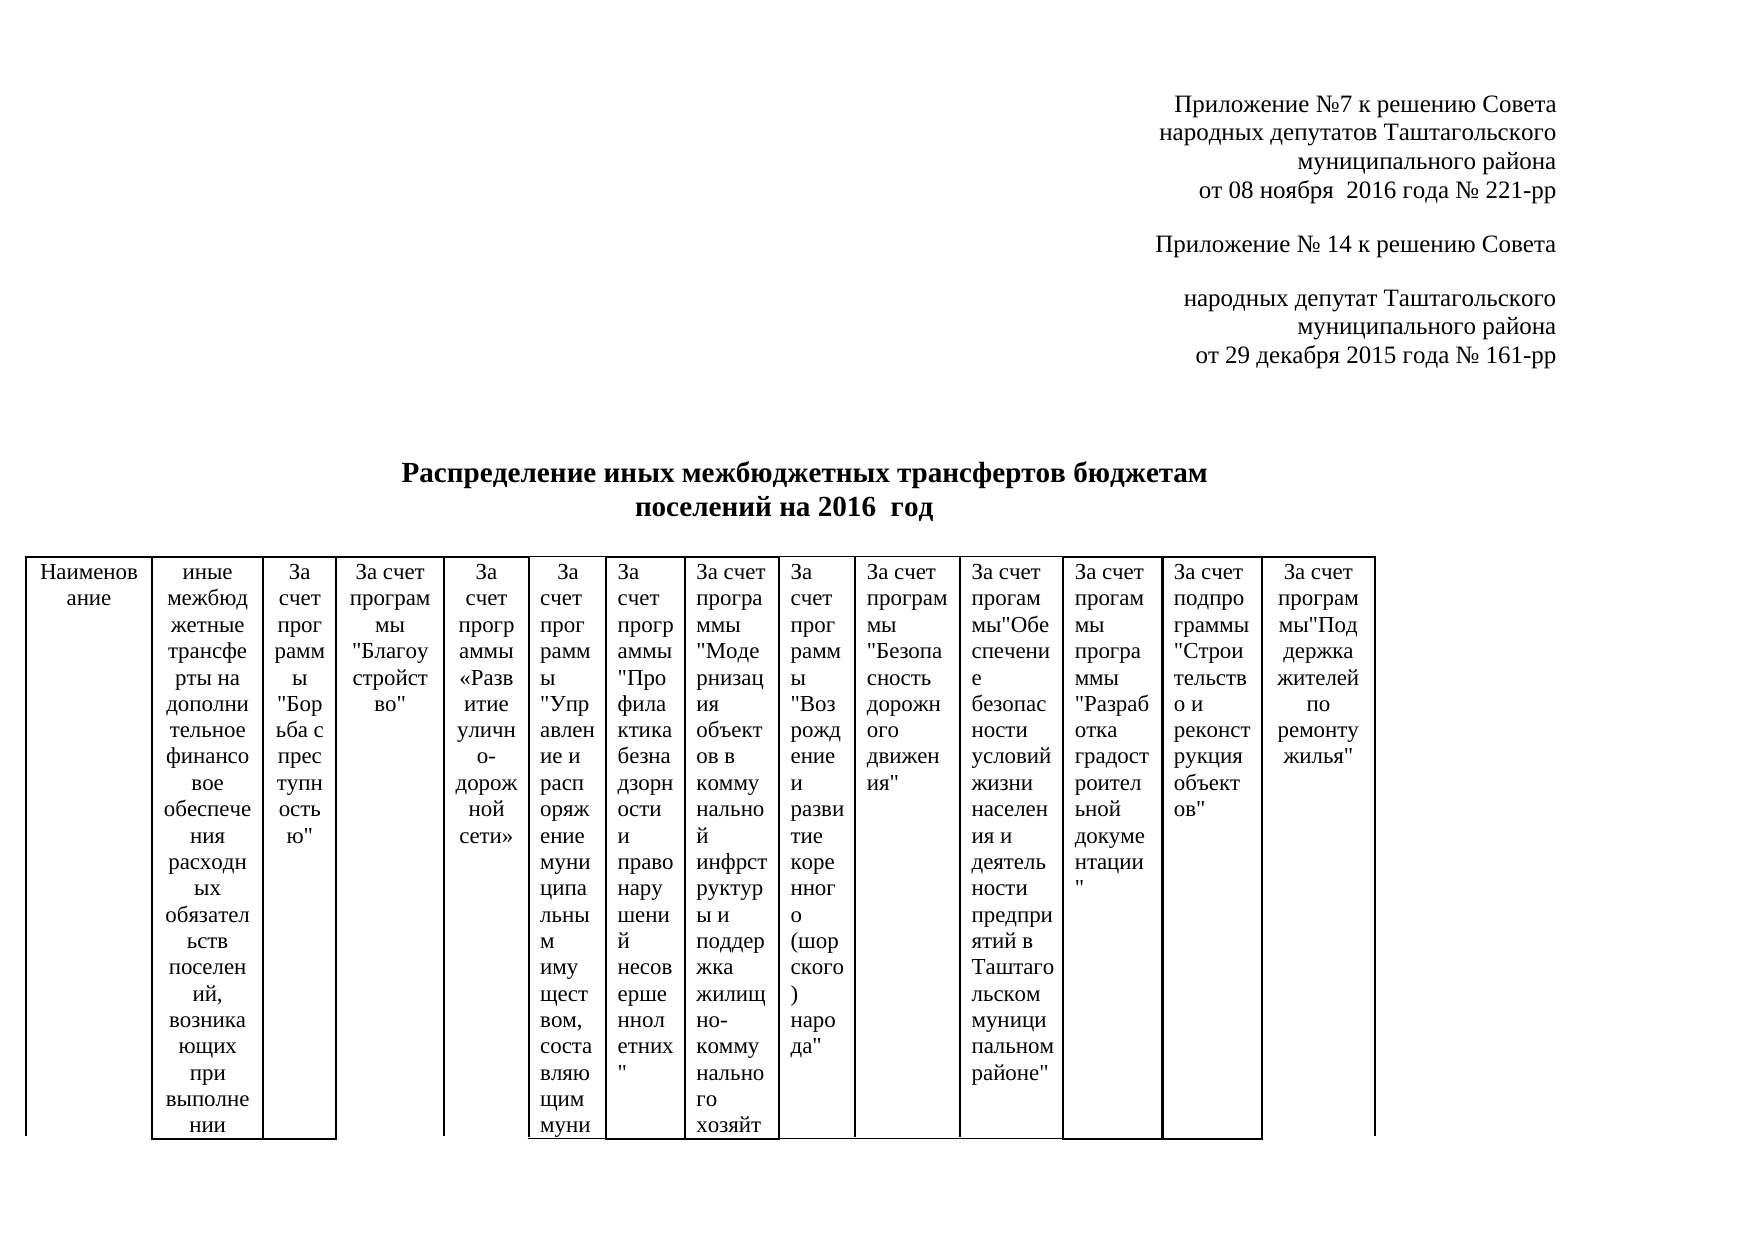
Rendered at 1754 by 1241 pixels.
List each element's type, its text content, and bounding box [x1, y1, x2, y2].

text от 29 декабря 2015 года № 161-рр [29, 340, 1556, 369]
text муниципального района [29, 311, 1556, 340]
text от 08 ноября 2016 года № 221-рр [29, 175, 1556, 204]
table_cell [529, 557, 605, 1138]
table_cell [1263, 558, 1375, 1138]
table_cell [1064, 558, 1161, 1138]
table_cell поселений на 2016 год [18, 489, 1545, 556]
table_cell Наименование [26, 558, 151, 1138]
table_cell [960, 557, 1062, 1138]
text Приложение № 14 к решению Совета [29, 229, 1556, 257]
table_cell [780, 557, 855, 1138]
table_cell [1164, 558, 1261, 1138]
text народных депутатов Таштагольского [29, 117, 1556, 146]
text Приложение №7 к решению Совета [29, 89, 1556, 117]
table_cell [264, 558, 335, 1138]
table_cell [686, 558, 778, 1138]
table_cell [153, 558, 262, 1138]
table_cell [855, 557, 960, 1138]
text народных депутат Таштагольского [29, 283, 1556, 311]
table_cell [607, 558, 684, 1138]
text муниципального района [29, 146, 1556, 175]
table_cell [337, 558, 444, 1138]
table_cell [444, 558, 529, 1138]
table_header Распределение иных межбюджетных трансфертов бюджетам [18, 422, 1545, 489]
